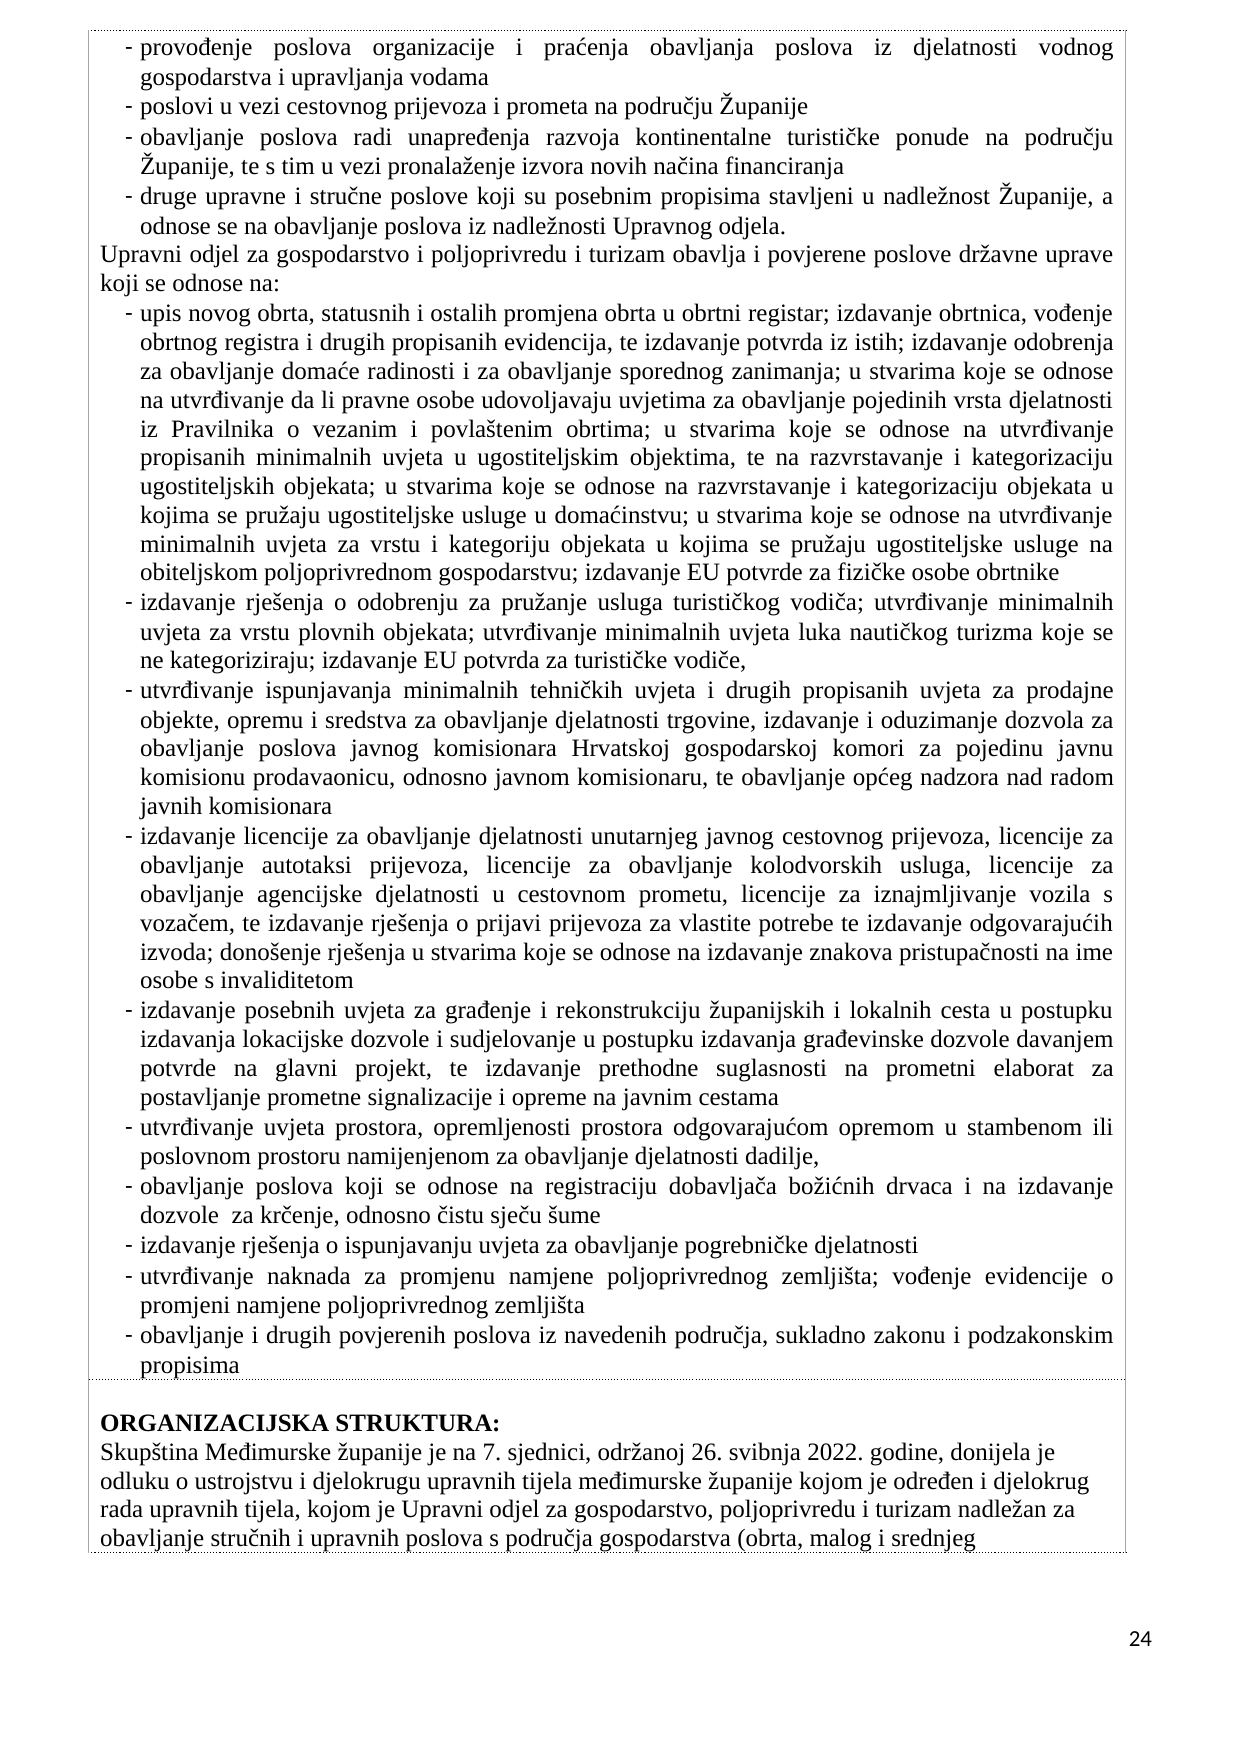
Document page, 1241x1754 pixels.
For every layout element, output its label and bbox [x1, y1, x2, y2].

table_cell [89, 1379, 1125, 1552]
table_cell [89, 30, 1125, 1378]
